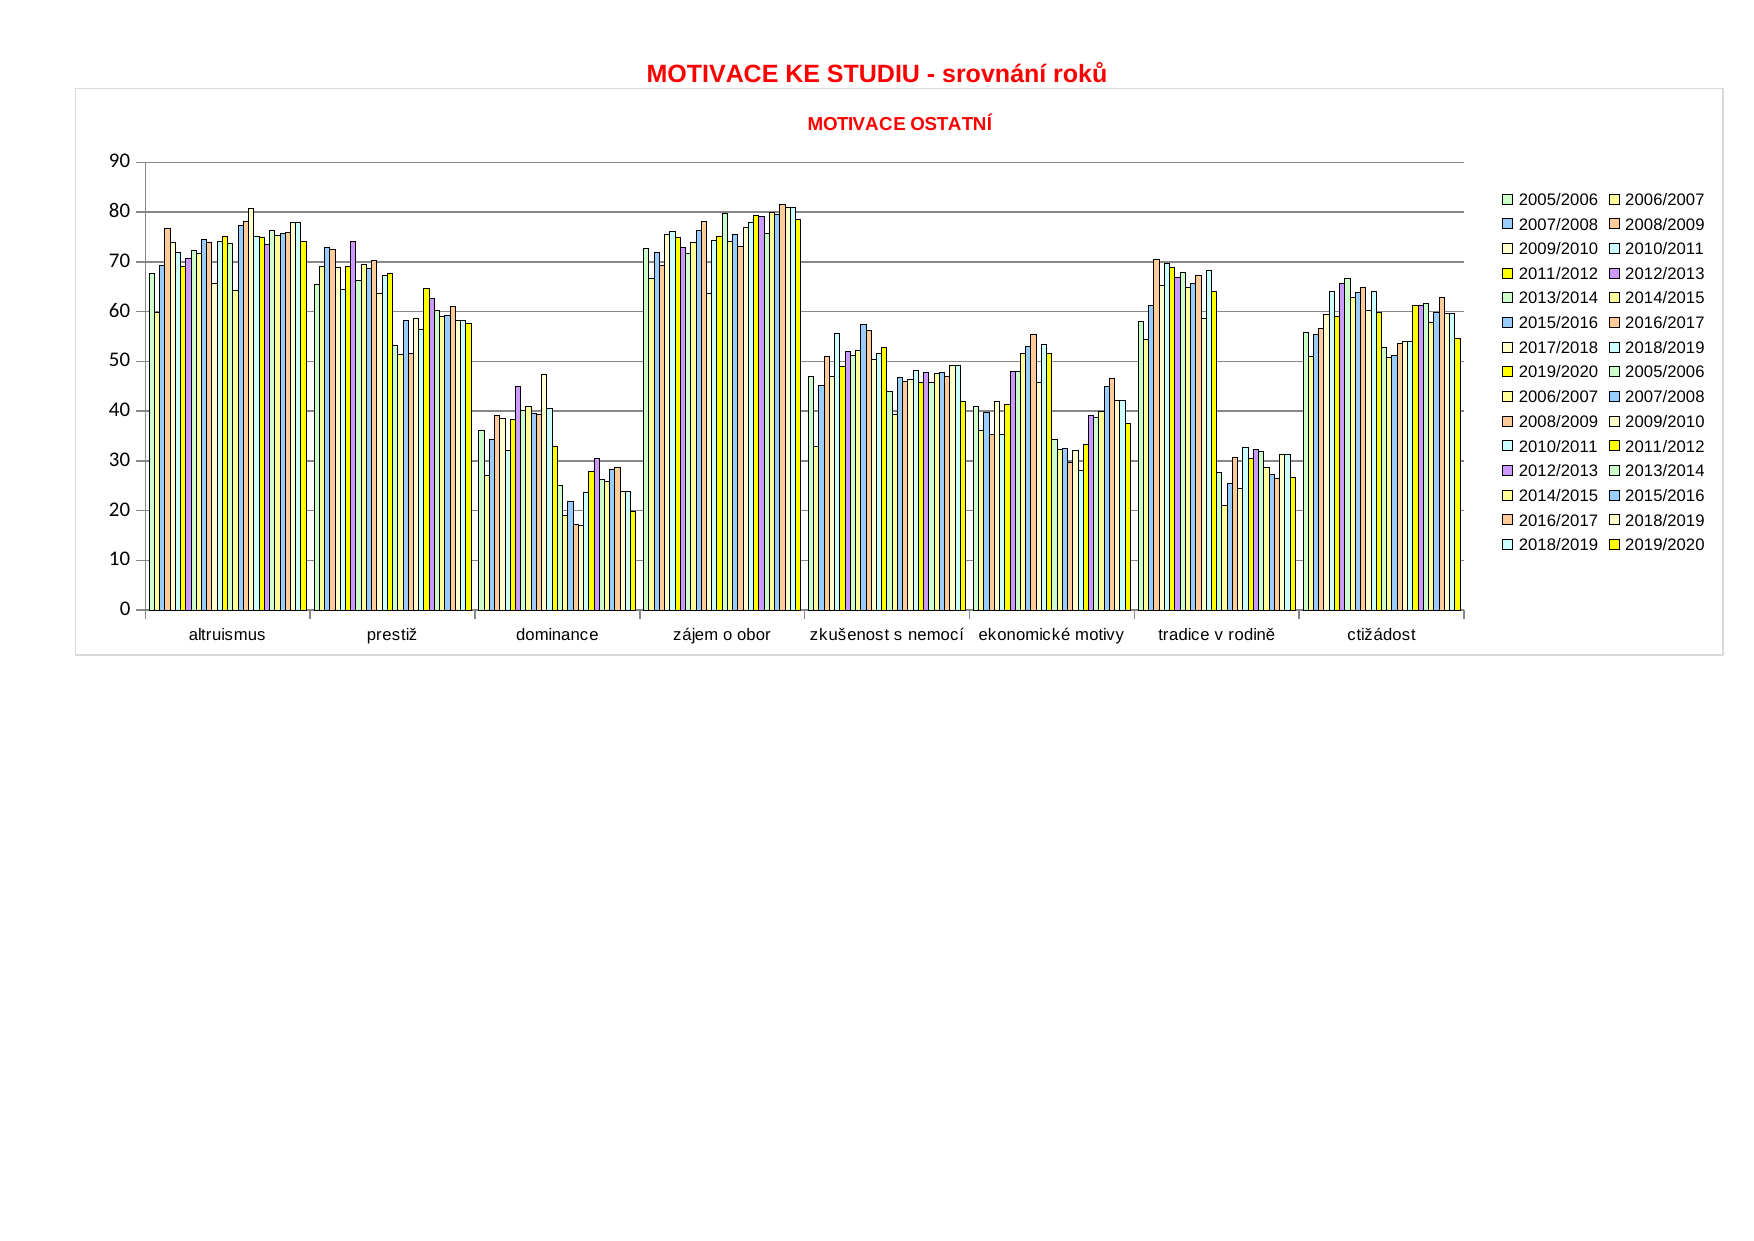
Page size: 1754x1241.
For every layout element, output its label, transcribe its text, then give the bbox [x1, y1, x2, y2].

text MOTIVACE KE STUDIU - srovnání roků [75, 59, 1679, 88]
